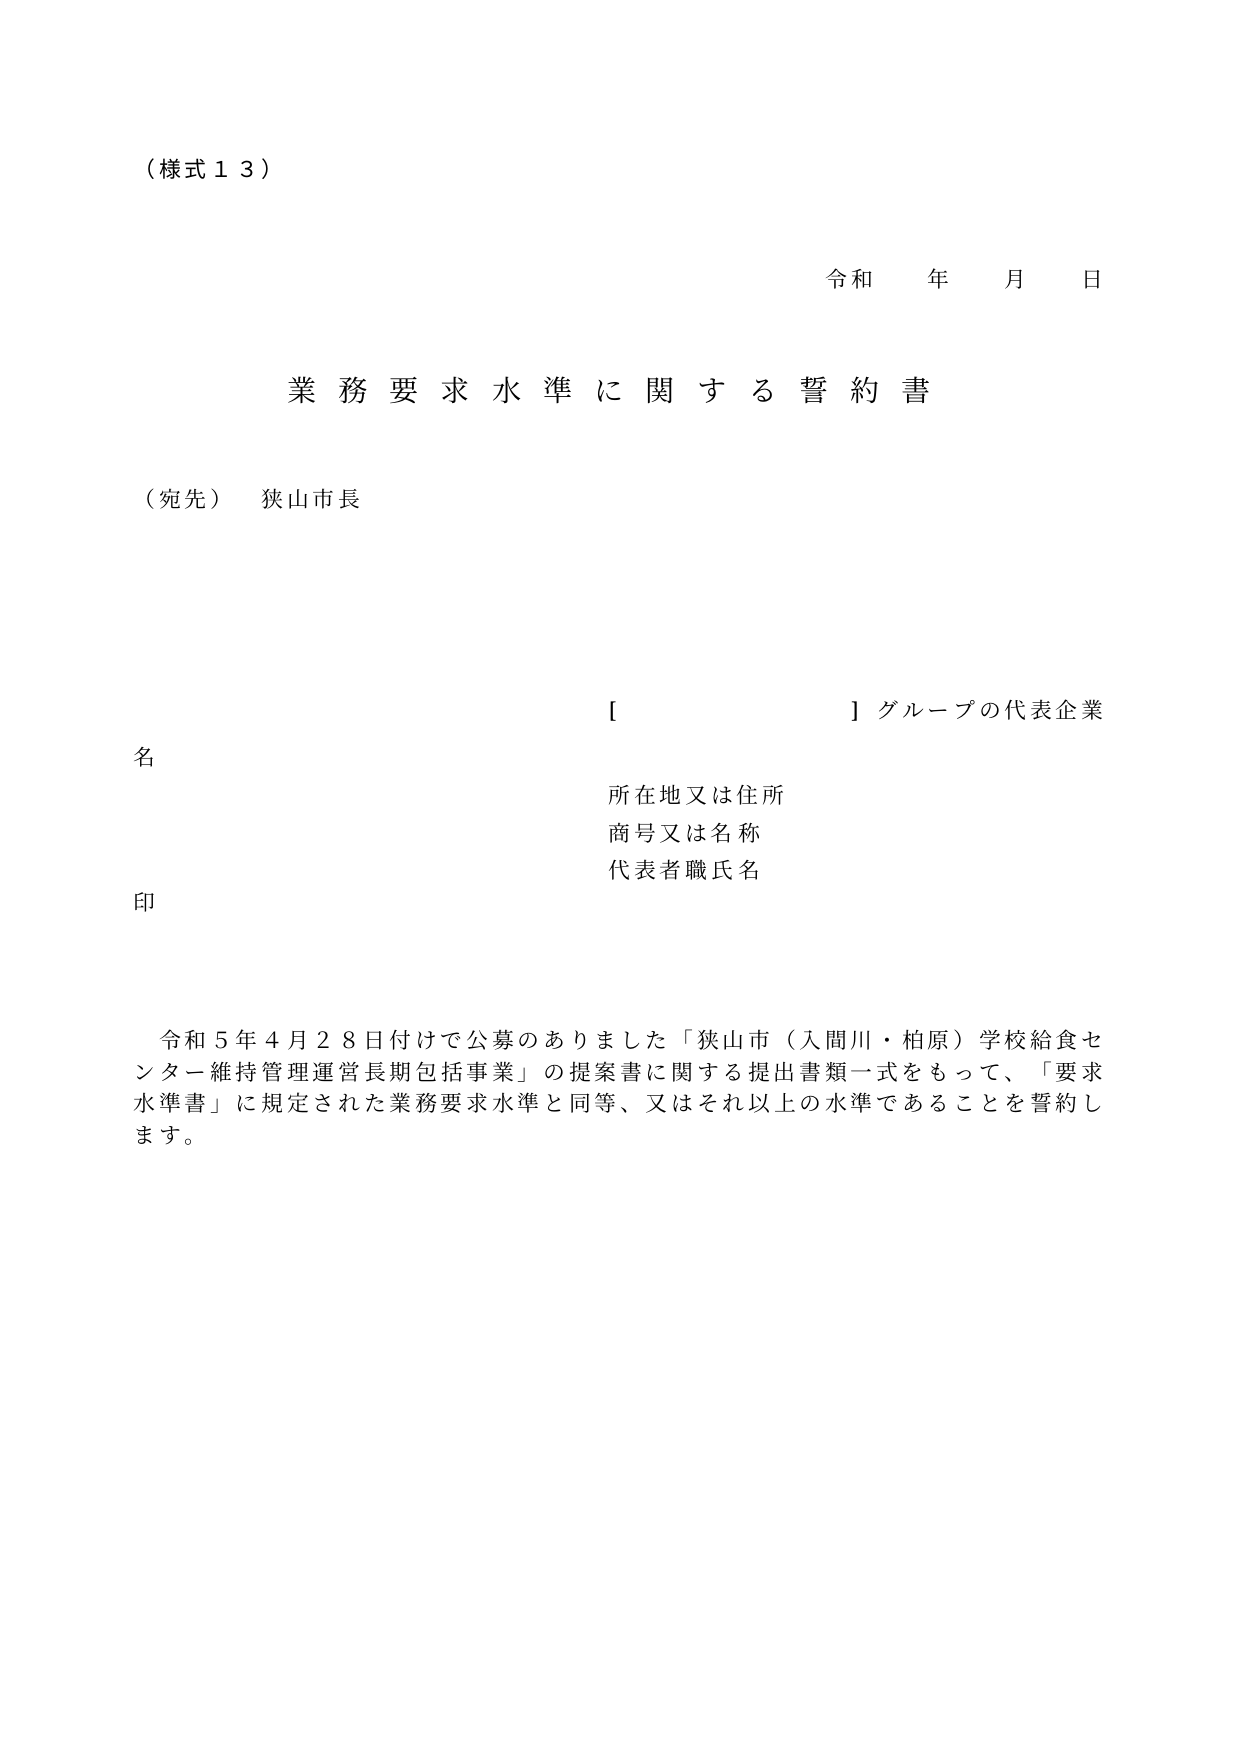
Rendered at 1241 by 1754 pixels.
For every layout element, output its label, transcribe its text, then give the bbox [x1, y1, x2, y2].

text （宛先） 狭山市長 [133, 483, 1107, 514]
text 令和５年４月２８日付けで公募のありました「狭山市（入間川・柏原）学校給食センター維持管理運営長期包括事業」の提案書に関する提出書類一式をもって、「要求水準書」に規定された業務要求水準と同等、又はそれ以上の水準であることを誓約します。 [133, 1023, 1107, 1149]
text 所在地又は住所 [133, 778, 1107, 810]
text [ ]グループの代表企業名 [133, 678, 1107, 772]
text 業務要求水準に関する誓約書 [133, 357, 1107, 420]
text 令和 年 月 日 [133, 262, 1107, 294]
text 商号又は名称 [133, 816, 1107, 847]
text 代表者職氏名 印 [133, 854, 1107, 917]
title （様式１３）業務要求水準に関する誓約書 [133, 137, 1107, 199]
